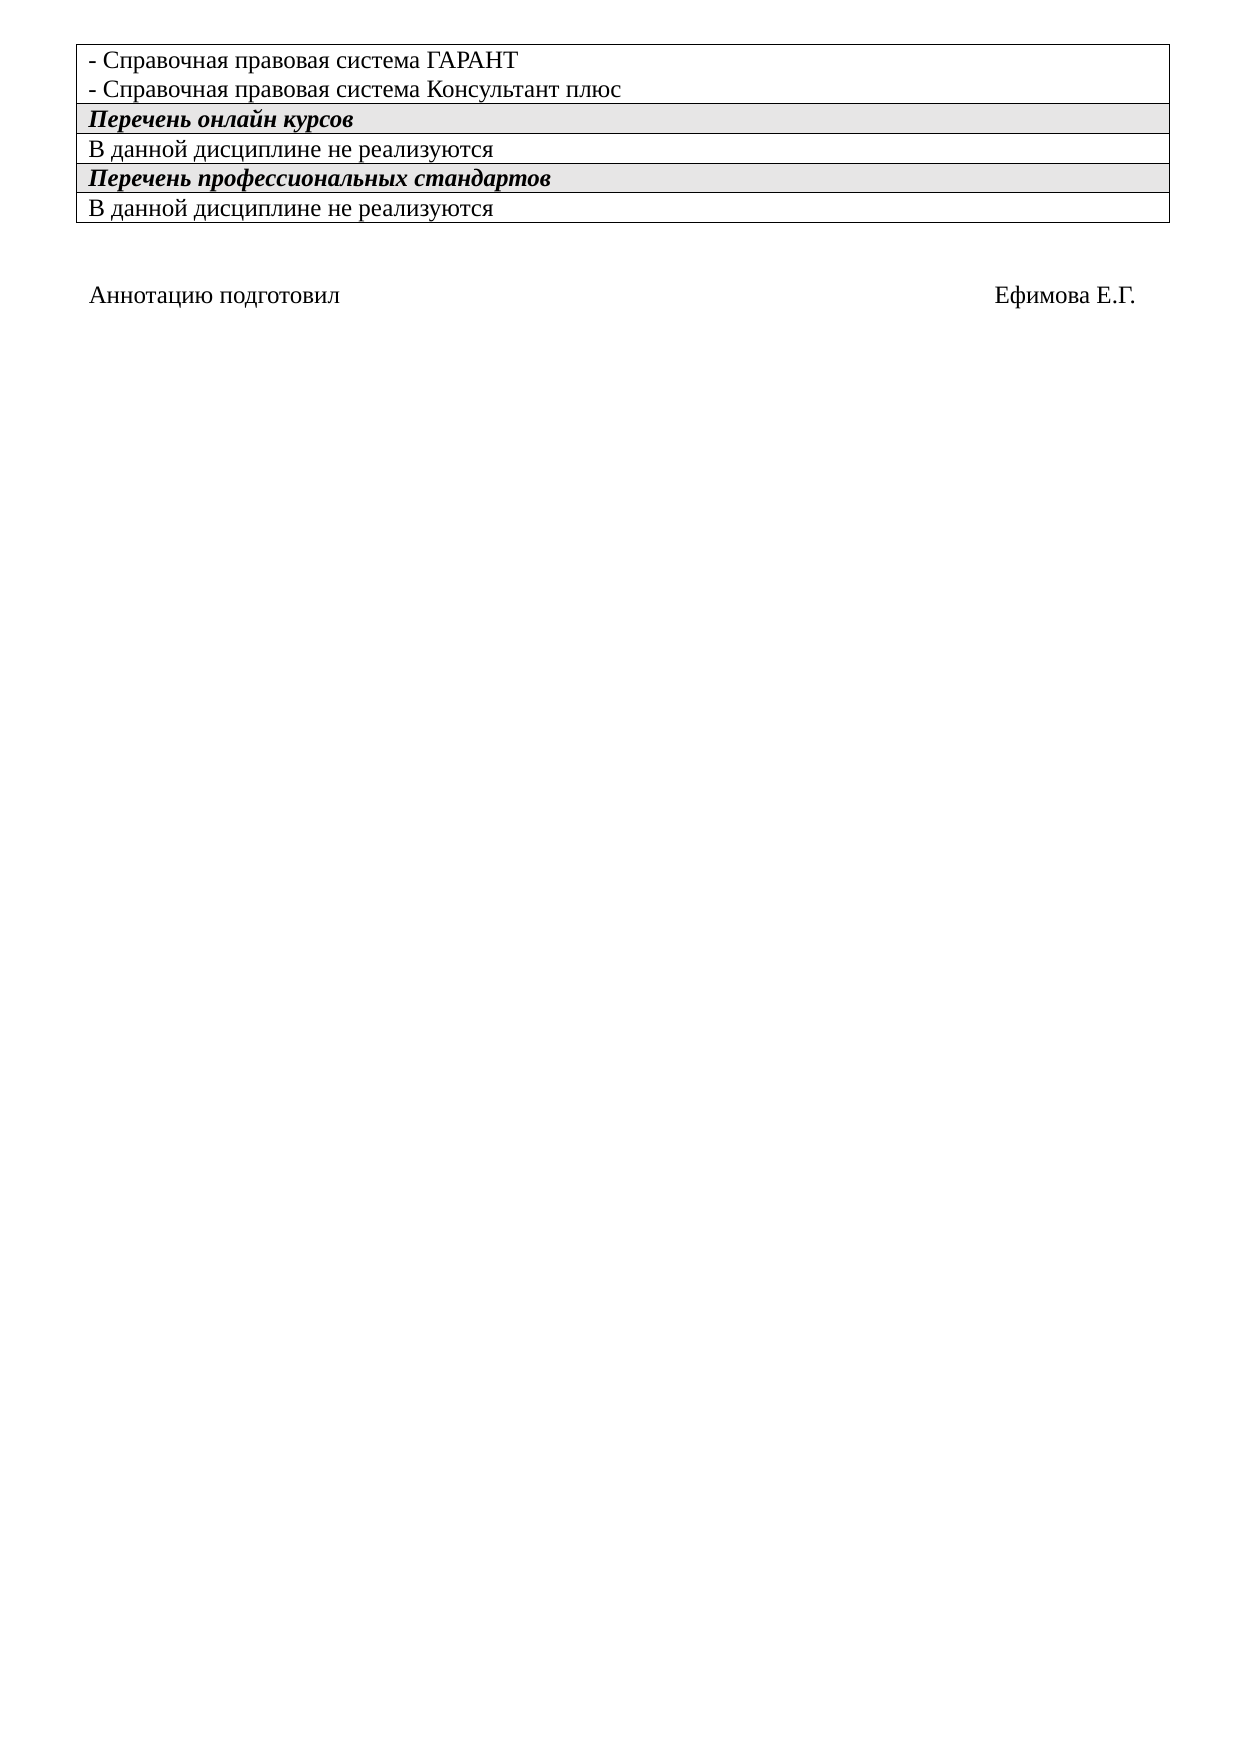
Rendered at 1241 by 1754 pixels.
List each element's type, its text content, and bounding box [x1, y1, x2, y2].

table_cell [77, 45, 1169, 103]
text Аннотацию подготовил Ефимова Е.Г. [88, 281, 1181, 309]
table_cell В данной дисциплине не реализуются [77, 193, 1169, 222]
table_cell Перечень профессиональных стандартов [77, 164, 1169, 192]
table_cell В данной дисциплине не реализуются [77, 134, 1169, 162]
table_cell Перечень онлайн курсов [77, 104, 1169, 133]
